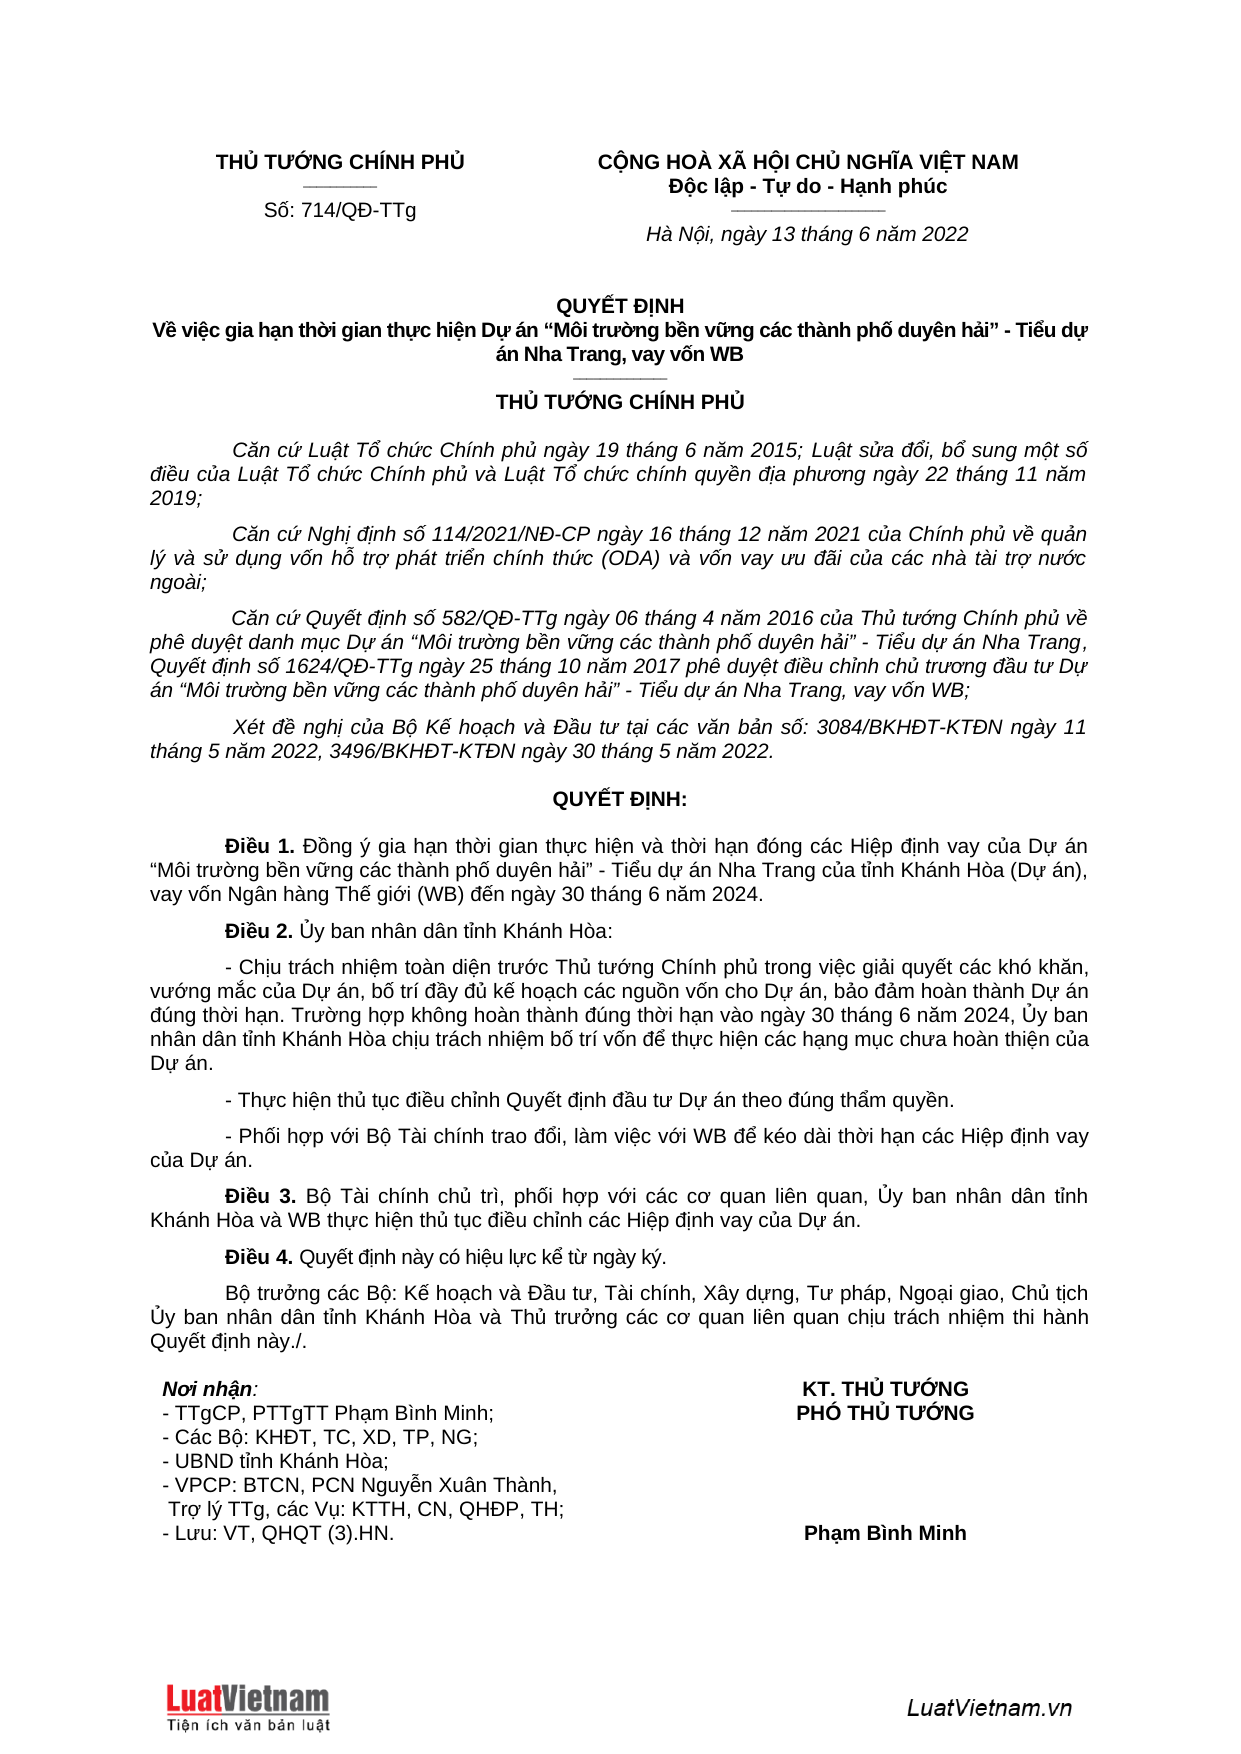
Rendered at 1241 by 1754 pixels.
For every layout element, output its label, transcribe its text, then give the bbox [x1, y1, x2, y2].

text Căn cứ Luật Tổ chức Chính phủ ngày 19 tháng 6 năm 2015; Luật sửa đổi, bổ sung một số điều của Luật Tổ chức Chính phủ và Luật Tổ chức chính quyền địa phương ngày 22 tháng 11 năm 2019; [150, 437, 1090, 509]
text Điều 4. Quyết định này có hiệu lực kể từ ngày ký. [150, 1245, 1090, 1269]
table_header CỘNG HOÀ XÃ HỘI CHỦ NGHĨA VIỆT NAM Độc lập - Tự do - Hạnh phúc _______________________ Hà Nội, ngày 13 tháng 6 năm 2022 [528, 150, 1088, 246]
table_header KT. THỦ TƯỚNG PHÓ THỦ TƯỚNG Phạm Bình Minh [682, 1377, 1089, 1545]
text Điều 3. Bộ Tài chính chủ trì, phối hợp với các cơ quan liên quan, Ủy ban nhân dân tỉnh Khánh Hòa và WB thực hiện thủ tục điều chỉnh các Hiệp định vay của Dự án. [150, 1184, 1090, 1232]
text - Phối hợp với Bộ Tài chính trao đổi, làm việc với WB để kéo dài thời hạn các Hiệp định vay của Dự án. [150, 1124, 1090, 1172]
text Xét đề nghị của Bộ Kế hoạch và Đầu tư tại các văn bản số: 3084/BKHĐT-KTĐN ngày 11 tháng 5 năm 2022, 3496/BKHĐT-KTĐN ngày 30 tháng 5 năm 2022. [150, 714, 1090, 762]
subtitle QUYẾT ĐỊNH [150, 294, 1090, 318]
text Điều 1. Đồng ý gia hạn thời gian thực hiện và thời hạn đóng các Hiệp định vay của Dự án “Môi trường bền vững các thành phố duyên hải” - Tiểu dự án Nha Trang của tỉnh Khánh Hòa (Dự án), vay vốn Ngân hàng Thế giới (WB) đến ngày 30 tháng 6 năm 2024. [150, 834, 1090, 906]
text THỦ TƯỚNG CHÍNH PHỦ [150, 389, 1090, 413]
text Căn cứ Nghị định số 114/2021/NĐ-CP ngày 16 tháng 12 năm 2021 của Chính phủ về quản lý và sử dụng vốn hỗ trợ phát triển chính thức (ODA) và vốn vay ưu đãi của các nhà tài trợ nước ngoài; [150, 522, 1090, 594]
text - Thực hiện thủ tục điều chỉnh Quyết định đầu tư Dự án theo đúng thẩm quyền. [150, 1087, 1090, 1111]
text Điều 2. Ủy ban nhân dân tỉnh Khánh Hòa: [150, 919, 1090, 943]
table_header Nơi nhận: - TTgCP, PTTgTT Phạm Bình Minh; - Các Bộ: KHĐT, TC, XD, TP, NG; - UBND tỉnh Khánh Hòa; - VPCP: BTCN, PCN Nguyễn Xuân Thành, Trợ lý TTg, các Vụ: KTTH, CN, QHĐP, TH; - Lưu: VT, QHQT (3).HN. [151, 1377, 682, 1545]
text Bộ trưởng các Bộ: Kế hoạch và Đầu tư, Tài chính, Xây dựng, Tư pháp, Ngoại giao, Chủ tịch Ủy ban nhân dân tỉnh Khánh Hòa và Thủ trưởng các cơ quan liên quan chịu trách nhiệm thi hành Quyết định này./. [150, 1281, 1090, 1353]
subtitle QUYẾT ĐỊNH: [150, 786, 1090, 810]
text ______________ [150, 366, 1090, 389]
text Căn cứ Quyết định số 582/QĐ-TTg ngày 06 tháng 4 năm 2016 của Thủ tướng Chính phủ về phê duyệt danh mục Dự án “Môi trường bền vững các thành phố duyên hải” - Tiểu dự án Nha Trang, Quyết định số 1624/QĐ-TTg ngày 25 tháng 10 năm 2017 phê duyệt điều chỉnh chủ trương đầu tư Dự án “Môi trường bền vững các thành phố duyên hải” - Tiểu dự án Nha Trang, vay vốn WB; [150, 606, 1090, 702]
table_header THỦ TƯỚNG CHÍNH PHỦ ___________ Số: 714/QĐ-TTg [152, 150, 528, 246]
text Về việc gia hạn thời gian thực hiện Dự án “Môi trường bền vững các thành phố duyên hải” - Tiểu dự án Nha Trang, vay vốn WB [150, 318, 1090, 366]
picture [150, 1663, 1091, 1754]
text - Chịu trách nhiệm toàn diện trước Thủ tướng Chính phủ trong việc giải quyết các khó khăn, vướng mắc của Dự án, bố trí đầy đủ kế hoạch các nguồn vốn cho Dự án, bảo đảm hoàn thành Dự án đúng thời hạn. Trường hợp không hoàn thành đúng thời hạn vào ngày 30 tháng 6 năm 2024, Ủy ban nhân dân tỉnh Khánh Hòa chịu trách nhiệm bố trí vốn để thực hiện các hạng mục chưa hoàn thiện của Dự án. [150, 955, 1090, 1075]
